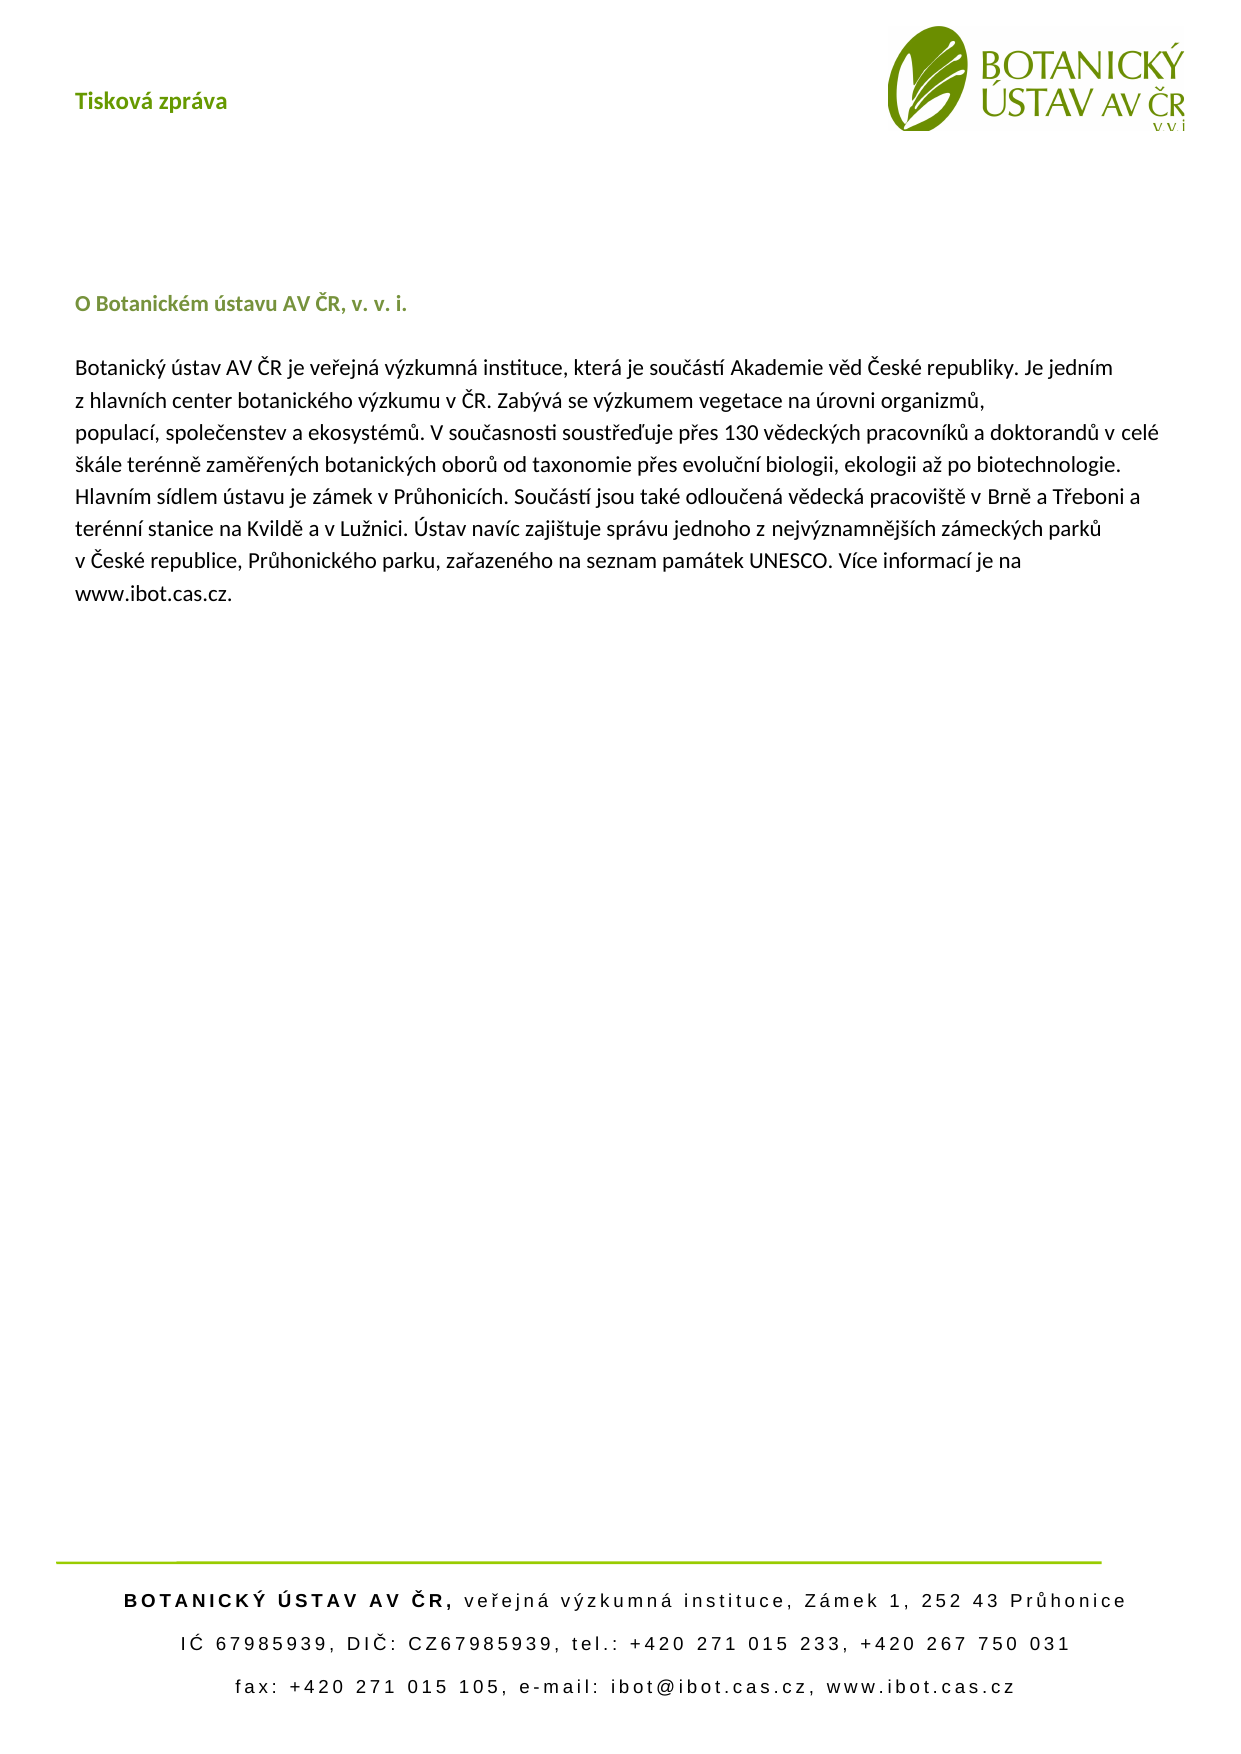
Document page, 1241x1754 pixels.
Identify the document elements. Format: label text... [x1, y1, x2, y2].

picture [887, 26, 1185, 130]
text O Botanickém ústavu AV ČR, v. v. i. [75, 289, 1165, 317]
text Botanický ústav AV ČR je veřejná výzkumná instituce, která je součástí Akademie věd České republiky. Je jedním z hlavních center botanického výzkumu v ČR. Zabývá se výzkumem vegetace na úrovni organizmů, populací, společenstev a ekosystémů. V současnosti soustřeďuje přes 130 vědeckých pracovníků a doktorandů v celé škále terénně zaměřených botanických oborů od taxonomie přes evoluční biologii, ekologii až po biotechnologie. Hlavním sídlem ústavu je zámek v Průhonicích. Součástí jsou také odloučená vědecká pracoviště v Brně a Třeboni a terénní stanice na Kvildě a v Lužnici. Ústav navíc zajištuje správu jednoho z nejvýznamnějších zámeckých parků v České republice, Průhonického parku, zařazeného na seznam památek UNESCO. Více informací je na www.ibot.cas.cz. [75, 353, 1165, 607]
